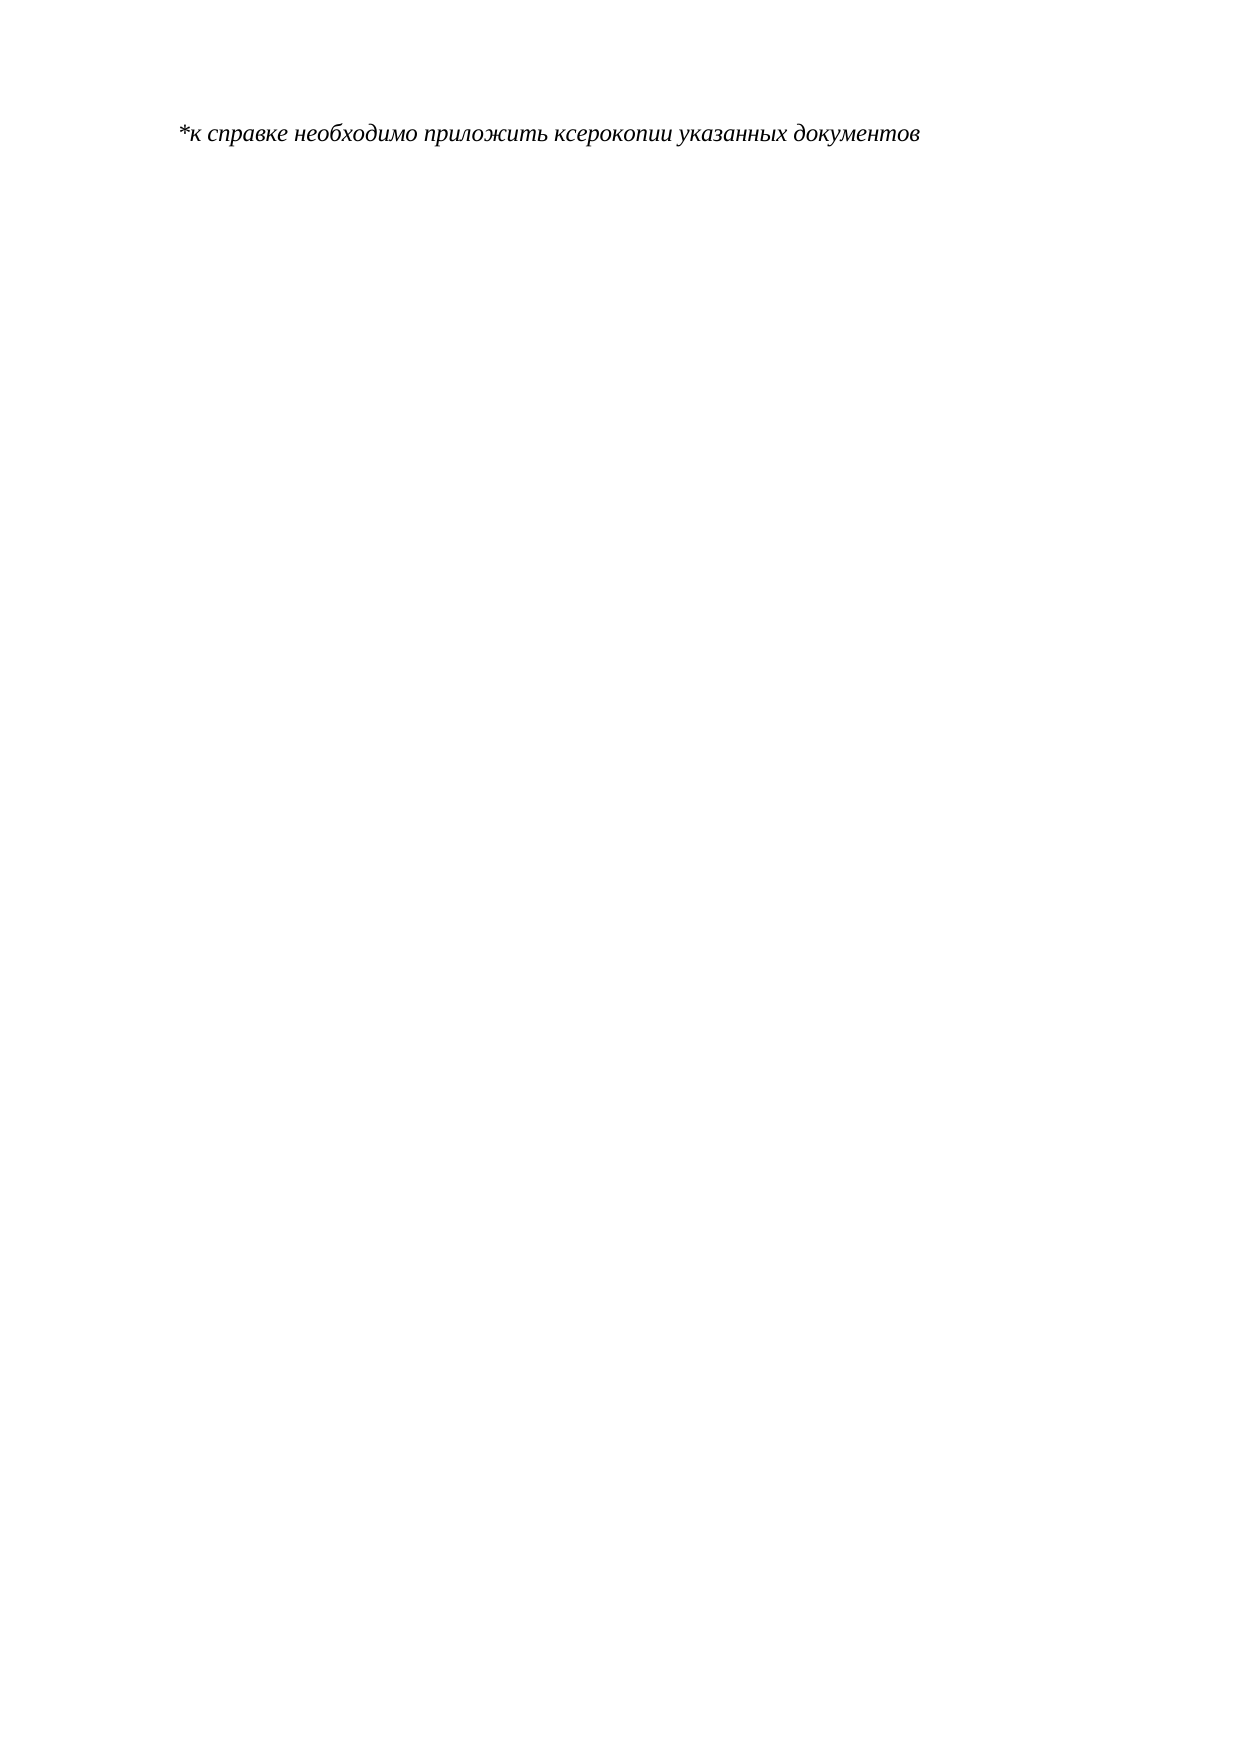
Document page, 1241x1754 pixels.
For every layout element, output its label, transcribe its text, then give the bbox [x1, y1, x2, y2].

text *к справке необходимо приложить ксерокопии указанных документов [177, 118, 1152, 147]
